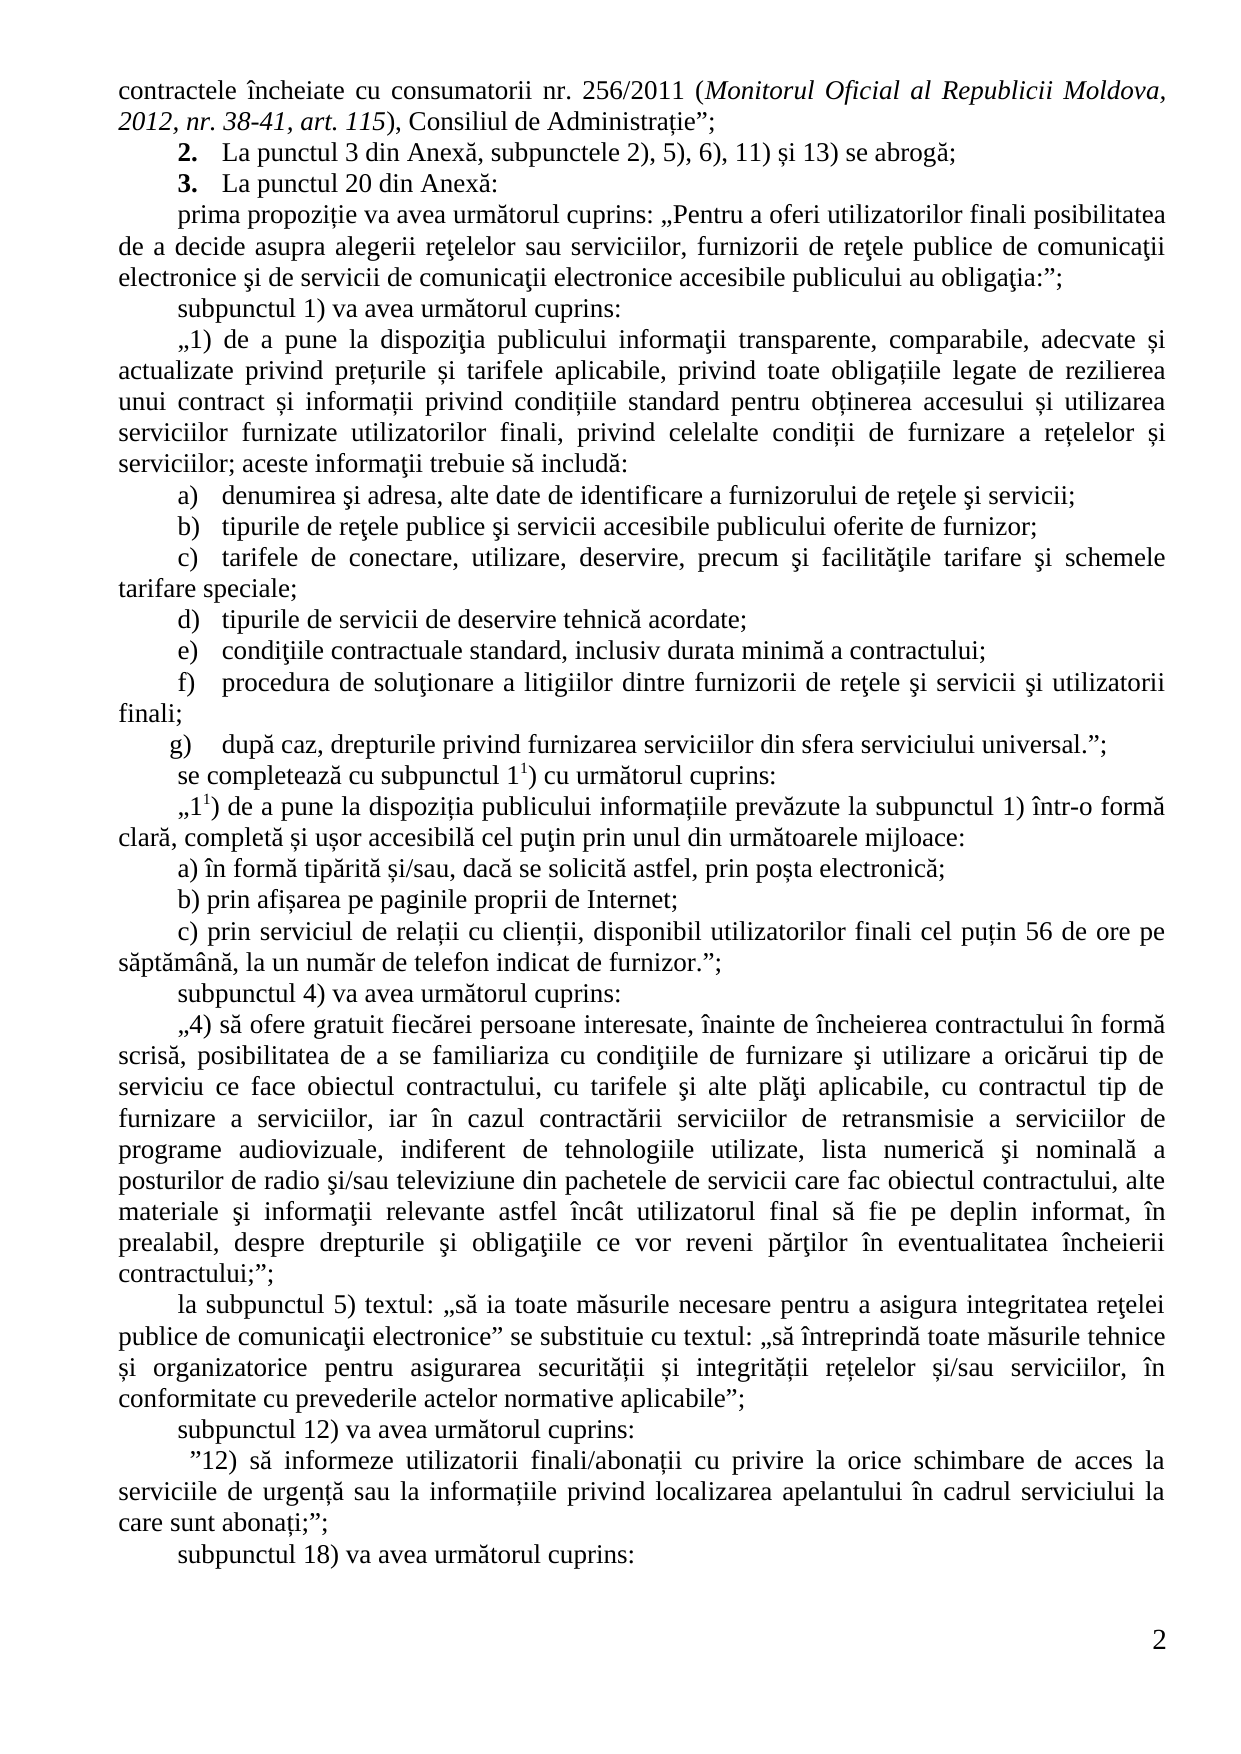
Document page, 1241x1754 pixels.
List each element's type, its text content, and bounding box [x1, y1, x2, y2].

list La punctul 20 din Anexă: [118, 167, 1167, 198]
text subpunctul 4) va avea următorul cuprins: [118, 977, 1167, 1008]
text „4) să ofere gratuit fiecărei persoane interesate, înainte de încheierea contractului în formă scrisă, posibilitatea de a se familiariza cu condiţiile de furnizare şi utilizare a oricărui tip de serviciu ce face obiectul contractului, cu tarifele şi alte plăţi aplicabile, cu contractul tip de furnizare a serviciilor, iar în cazul contractării serviciilor de retransmisie a serviciilor de programe audiovizuale, indiferent de tehnologiile utilizate, lista numerică şi nominală a posturilor de radio şi/sau televiziune din pachetele de servicii care fac obiectul contractului, alte materiale şi informaţii relevante astfel încât utilizatorul final să fie pe deplin informat, în prealabil, despre drepturile şi obligaţiile ce vor reveni părţilor în eventualitatea încheierii contractului;”; [118, 1008, 1167, 1288]
text a) în formă tipărită și/sau, dacă se solicită astfel, prin poșta electronică; [118, 852, 1167, 884]
text subpunctul 1) va avea următorul cuprins: [118, 292, 1167, 323]
text b) prin afișarea pe paginile proprii de Internet; [118, 884, 1167, 915]
list tarifele de conectare, utilizare, deservire, precum şi facilităţile tarifare şi schemele tarifare speciale; [118, 541, 1167, 603]
text „1) de a pune la dispoziţia publicului informaţii transparente, comparabile, adecvate și actualizate privind prețurile și tarifele aplicabile, privind toate obligațiile legate de rezilierea unui contract și informații privind condițiile standard pentru obținerea accesului și utilizarea serviciilor furnizate utilizatorilor finali, privind celelalte condiții de furnizare a rețelelor și serviciilor; aceste informaţii trebuie să includă: [118, 323, 1167, 479]
list procedura de soluţionare a litigiilor dintre furnizorii de reţele şi servicii şi utilizatorii finali; [118, 666, 1167, 728]
list La punctul 3 din Anexă, subpunctele 2), 5), 6), 11) și 13) se abrogă; [118, 136, 1167, 167]
text „11) de a pune la dispoziția publicului informațiile prevăzute la subpunctul 1) într-o formă clară, completă și ușor accesibilă cel puţin prin unul din următoarele mijloace: [118, 790, 1167, 852]
list tipurile de servicii de deservire tehnică acordate; [177, 603, 1167, 634]
text subpunctul 18) va avea următorul cuprins: [118, 1538, 1167, 1569]
text ”12) să informeze utilizatorii finali/abonații cu privire la orice schimbare de acces la serviciile de urgență sau la informațiile privind localizarea apelantului în cadrul serviciului la care sunt abonați;”; [118, 1444, 1167, 1538]
text subpunctul 12) va avea următorul cuprins: [118, 1413, 1167, 1444]
list după caz, drepturile privind furnizarea serviciilor din sfera serviciului universal.”; [169, 728, 1167, 759]
list denumirea şi adresa, alte date de identificare a furnizorului de reţele şi servicii; [177, 479, 1167, 510]
list prima propoziție va avea următorul cuprins: „Pentru a oferi utilizatorilor finali posibilitatea de a decide asupra alegerii reţelelor sau serviciilor, furnizorii de reţele publice de comunicaţii electronice şi de servicii de comunicaţii electronice accesibile publicului au obligaţia:”; [118, 198, 1167, 292]
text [118, 74, 1167, 136]
list tipurile de reţele publice şi servicii accesibile publicului oferite de furnizor; [177, 510, 1167, 541]
text c) prin serviciul de relații cu clienții, disponibil utilizatorilor finali cel puțin 56 de ore pe săptămână, la un număr de telefon indicat de furnizor.”; [118, 915, 1167, 977]
text se completează cu subpunctul 11) cu următorul cuprins: [118, 759, 1167, 790]
list condiţiile contractuale standard, inclusiv durata minimă a contractului; [177, 634, 1167, 666]
text la subpunctul 5) textul: „să ia toate măsurile necesare pentru a asigura integritatea reţelei publice de comunicaţii electronice” se substituie cu textul: „să întreprindă toate măsurile tehnice și organizatorice pentru asigurarea securității și integrității rețelelor și/sau serviciilor, în conformitate cu prevederile actelor normative aplicabile”; [118, 1288, 1167, 1413]
